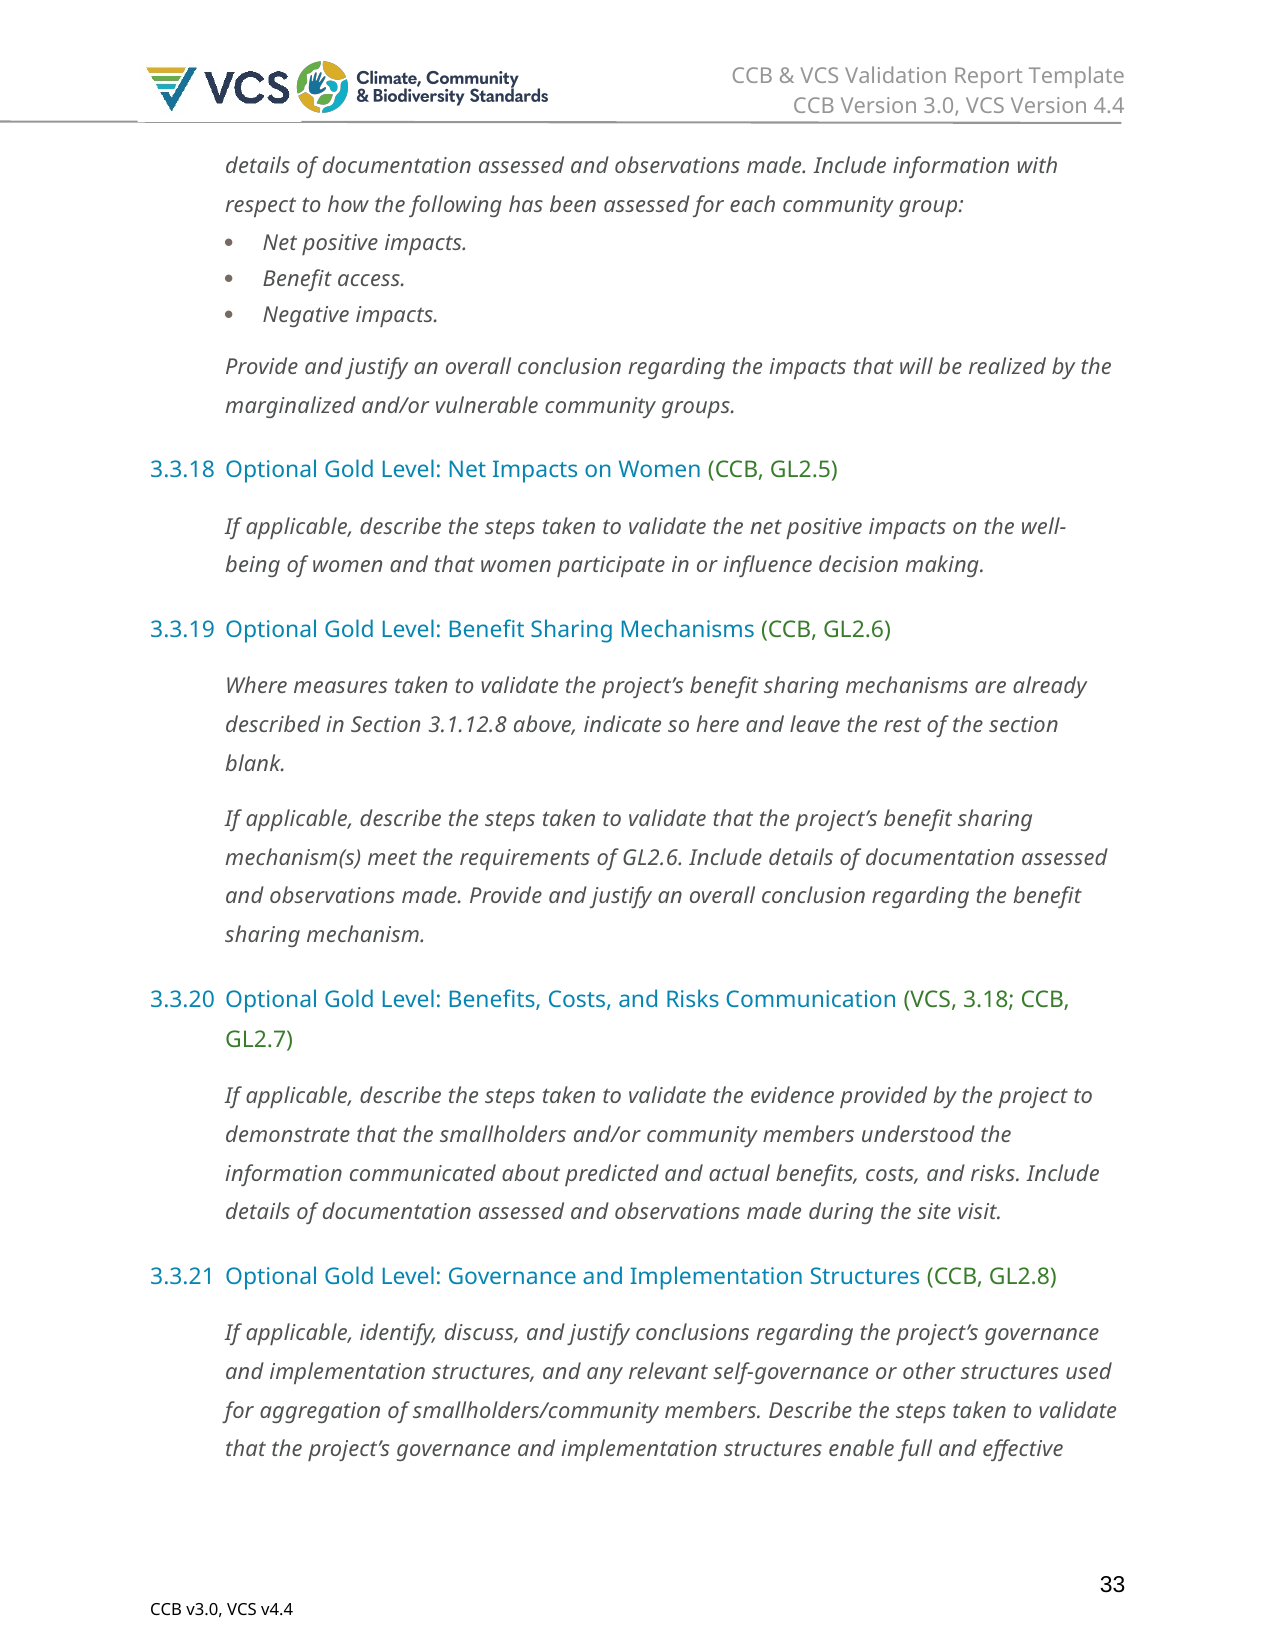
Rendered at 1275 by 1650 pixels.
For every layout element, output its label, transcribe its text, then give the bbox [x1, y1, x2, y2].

subtitle Optional Gold Level: Governance and Implementation Structures (CCB, GL2.8) [150, 1260, 1125, 1291]
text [225, 150, 1125, 218]
subtitle Optional Gold Level: Benefit Sharing Mechanisms (CCB, GL2.6) [150, 613, 1125, 644]
text If applicable, describe the steps taken to validate the net positive impacts on the well-being of women and that women participate in or influence decision making. [225, 511, 1125, 579]
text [225, 1317, 1125, 1463]
text If applicable, describe the steps taken to validate that the project’s benefit sharing mechanism(s) meet the requirements of GL2.6. Include details of documentation assessed and observations made. Provide and justify an overall conclusion regarding the benefit sharing mechanism. [225, 803, 1125, 949]
text Provide and justify an overall conclusion regarding the impacts that will be realized by the marginalized and/or vulnerable community groups. [225, 351, 1125, 419]
text Negative impacts. [225, 299, 1125, 328]
text If applicable, describe the steps taken to validate the evidence provided by the project to demonstrate that the smallholders and/or community members understood the information communicated about predicted and actual benefits, costs, and risks. Include details of documentation assessed and observations made during the site visit. [225, 1080, 1125, 1226]
text Net positive impacts. [225, 227, 1125, 257]
picture [137, 54, 549, 122]
subtitle Optional Gold Level: Benefits, Costs, and Risks Communication (VCS, 3.18; CCB, GL2.7) [150, 982, 1125, 1054]
text Benefit access. [225, 263, 1125, 293]
subtitle Optional Gold Level: Net Impacts on Women (CCB, GL2.5) [150, 453, 1125, 485]
text Where measures taken to validate the project’s benefit sharing mechanisms are already described in Section 3.1.12.8 above, indicate so here and leave the rest of the section blank. [225, 670, 1125, 777]
